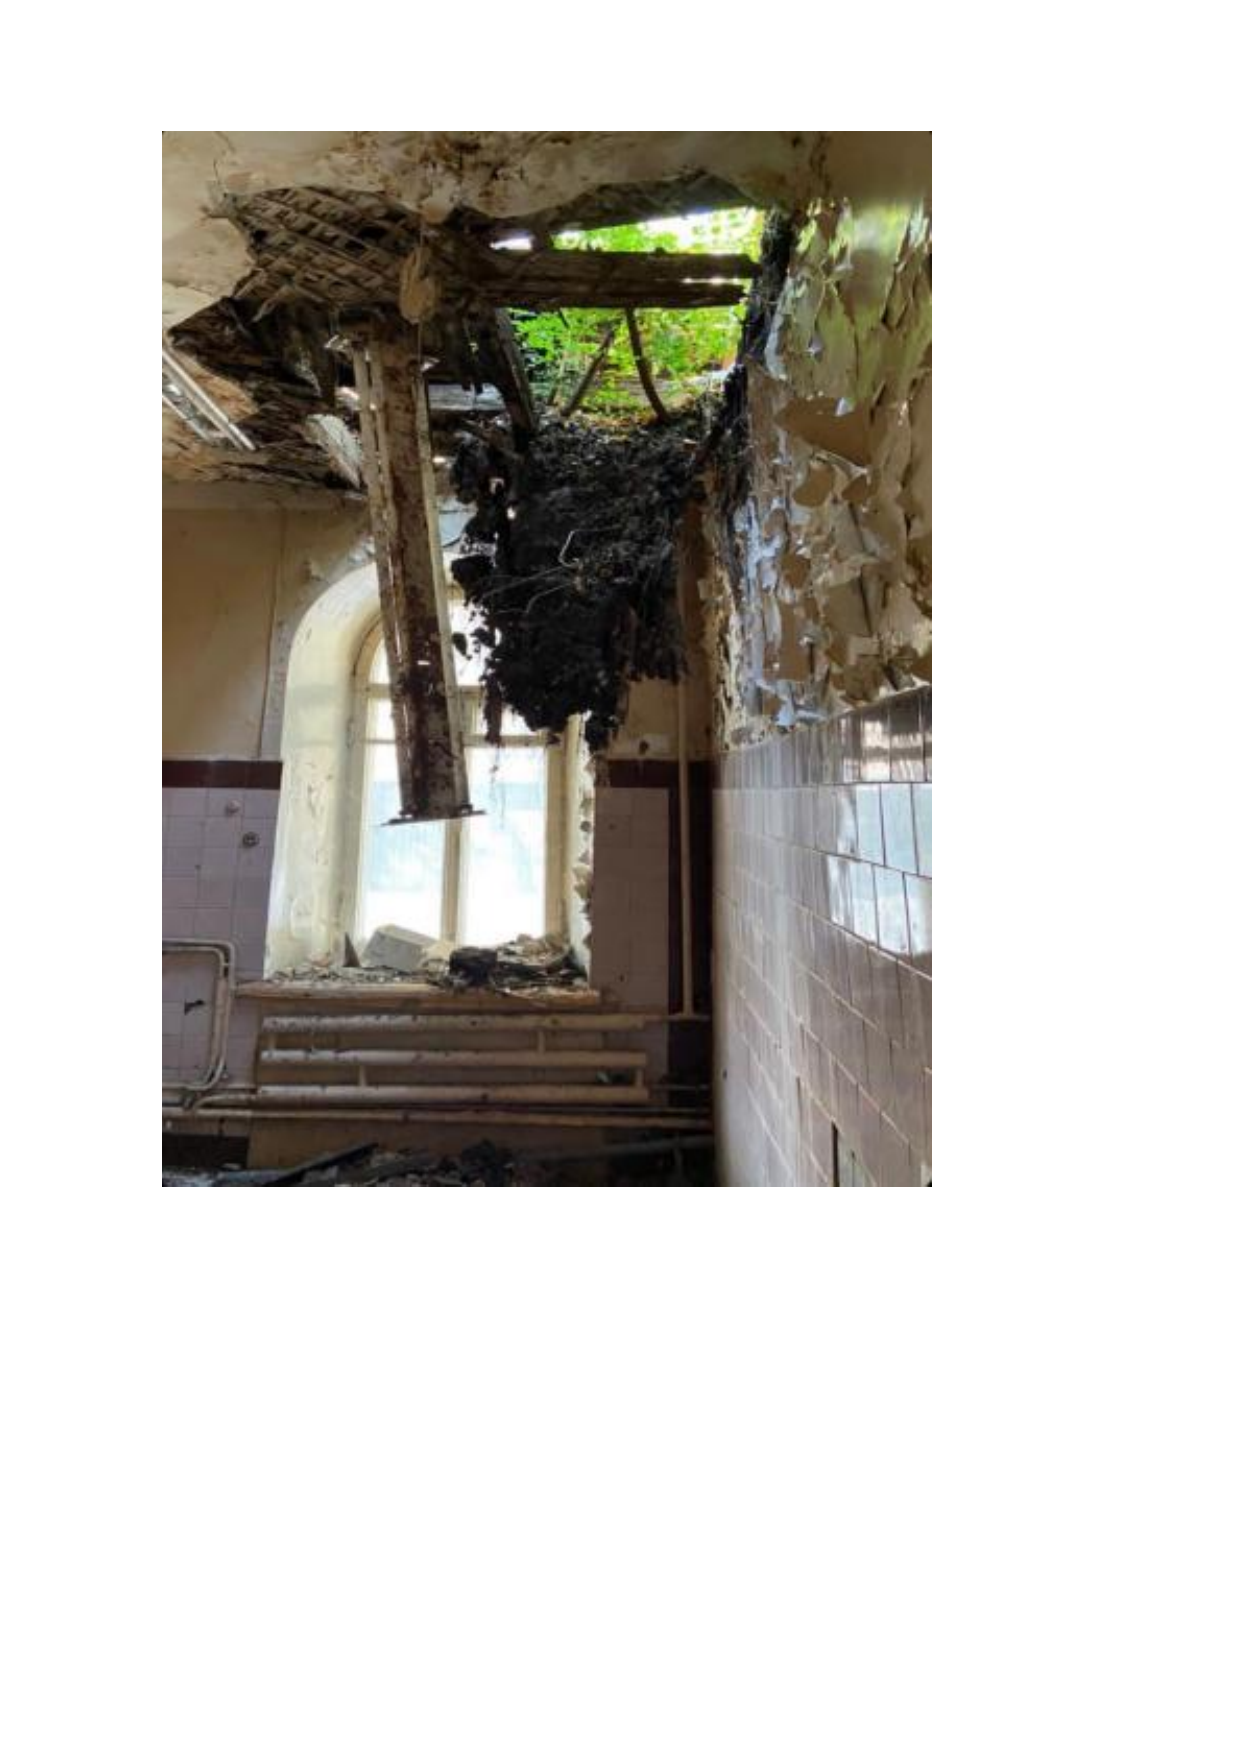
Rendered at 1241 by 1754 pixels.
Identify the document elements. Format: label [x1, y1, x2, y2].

picture [162, 131, 932, 1187]
